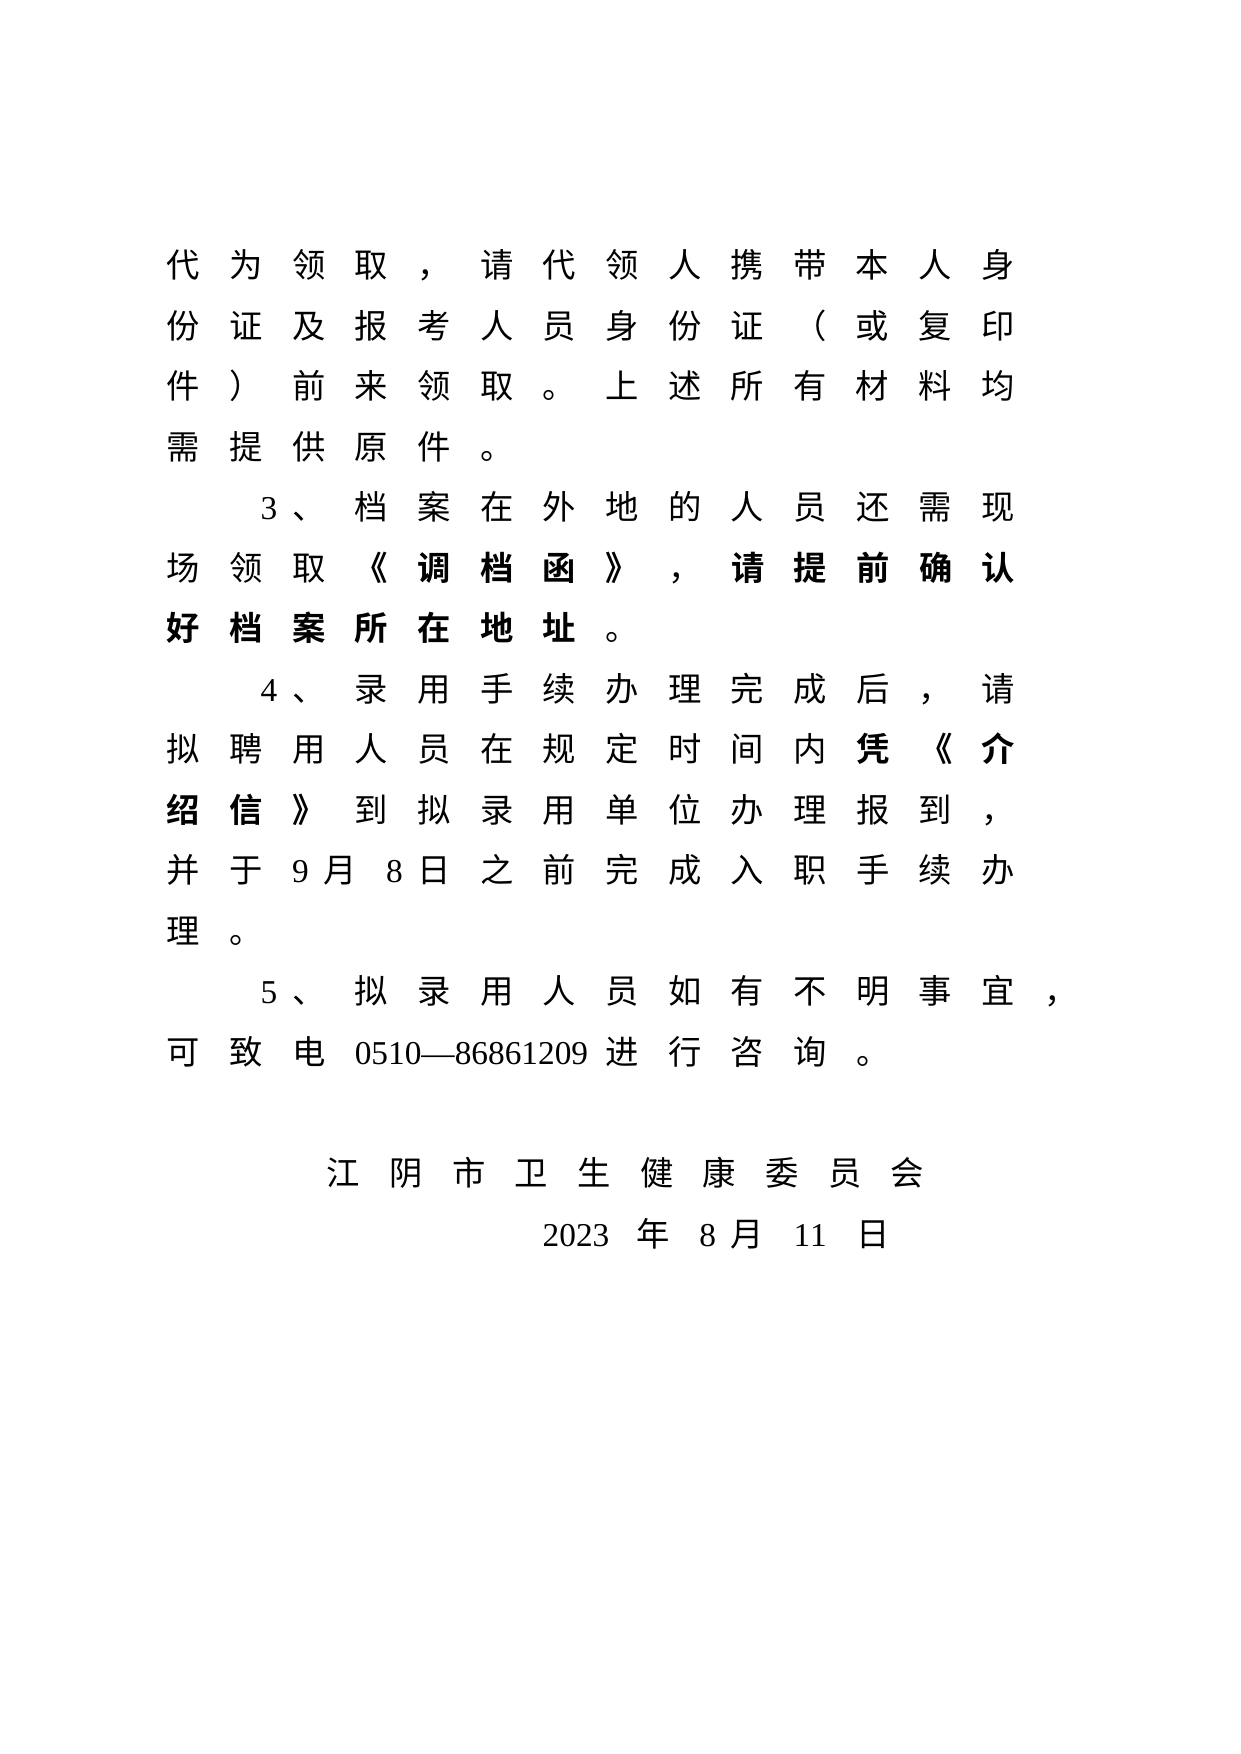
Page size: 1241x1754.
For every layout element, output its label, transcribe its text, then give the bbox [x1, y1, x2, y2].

text 4、录用手续办理完成后，请拟聘用人员在规定时间内凭《介绍信》到拟录用单位办理报到，并于9月8日之前完成入职手续办理。 [166, 657, 1044, 959]
text 江阴市卫生健康委员会 [166, 1141, 953, 1201]
text 3、档案在外地的人员还需现场领取《调档函》，请提前确认好档案所在地址。 [166, 475, 1044, 657]
text 2、拟聘用人员领取录用通知书时需携带好身份证、本科及研究生阶段毕业证书及学位证书、与原单位解除关系的证明（往届已就业人员）；如考生委托他人代为领取，请代领人携带本人身份证及报考人员身份证（或复印件）前来领取。上述所有材料均需提供原件。 [166, 233, 1044, 475]
text 2023年8月11日 [166, 1201, 918, 1262]
text 5、拟录用人员如有不明事宜，可致电0510—86861209进行咨询。 [166, 959, 1044, 1080]
